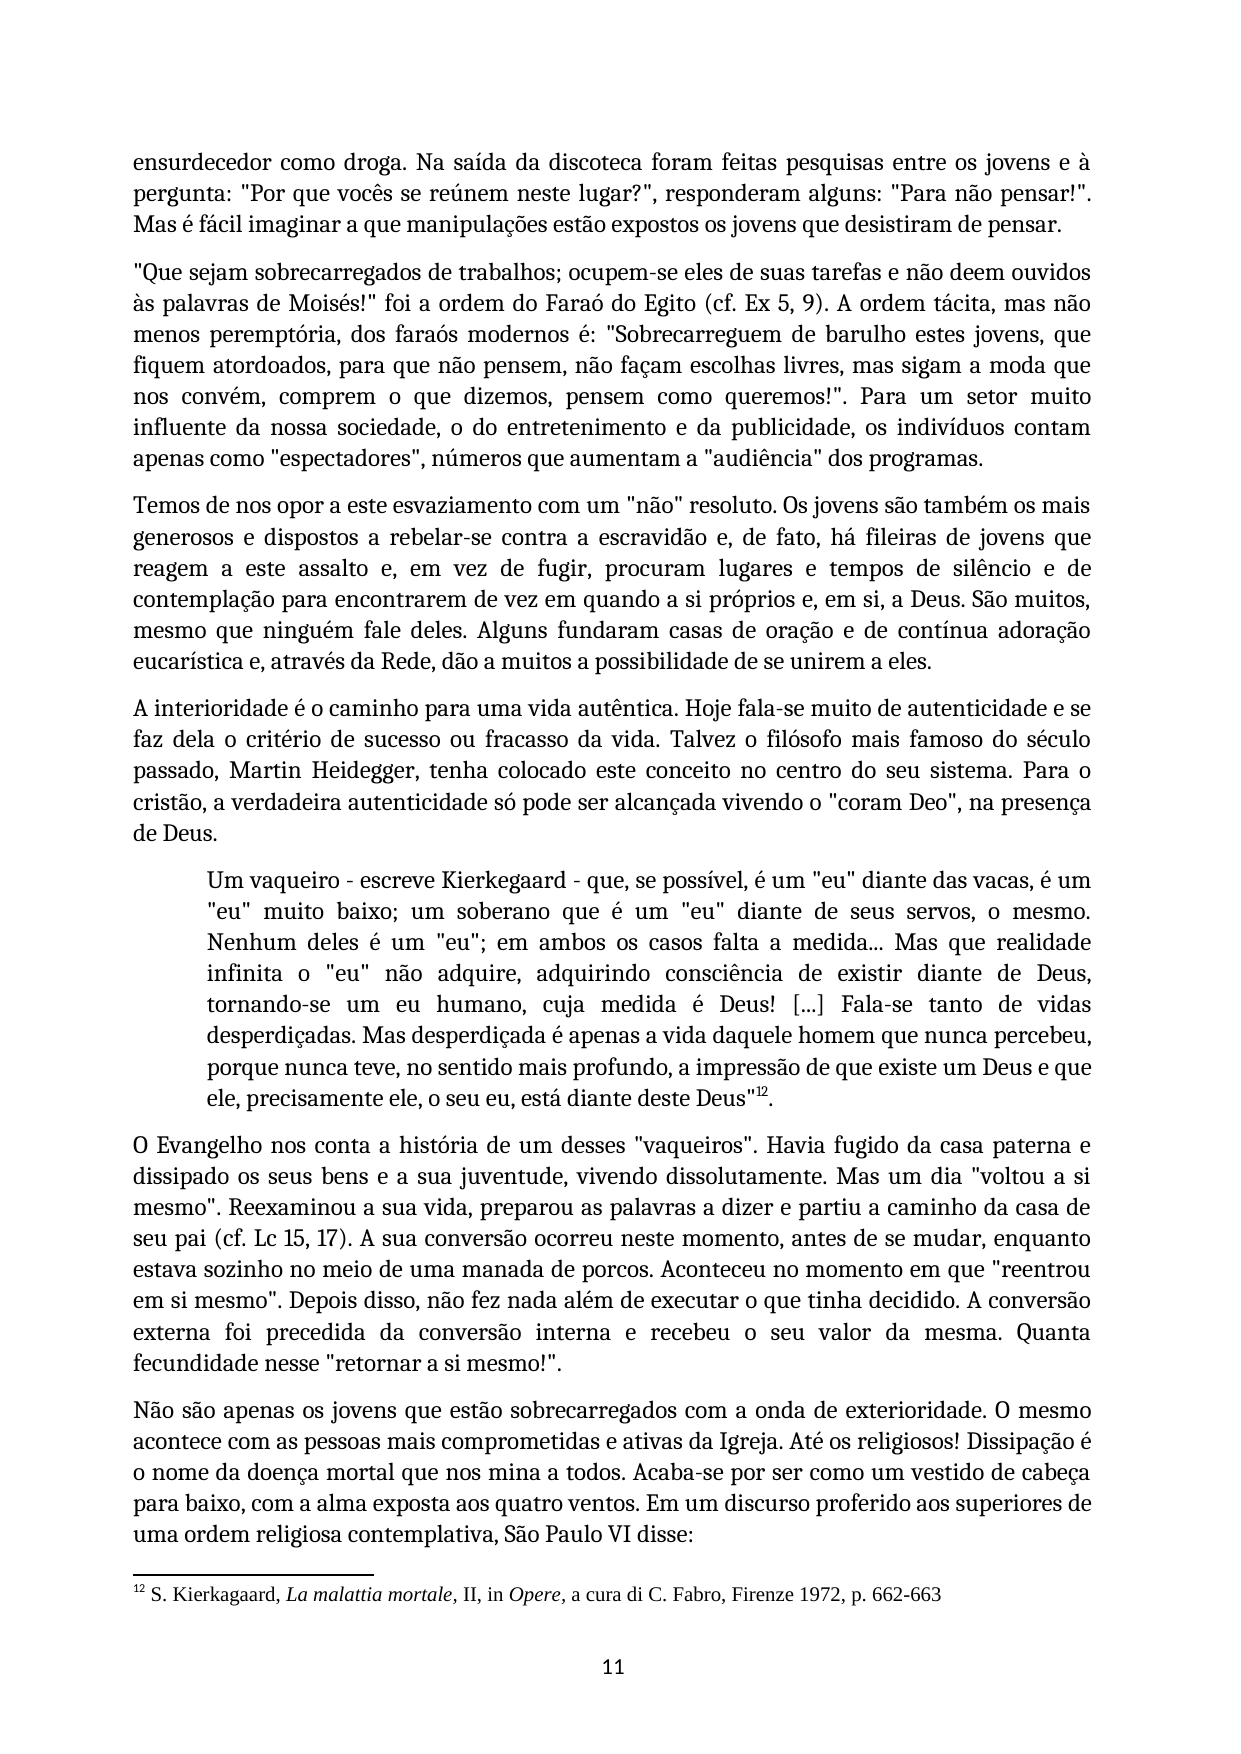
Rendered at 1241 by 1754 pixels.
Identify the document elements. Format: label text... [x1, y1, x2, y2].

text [133, 148, 1093, 238]
text Um vaqueiro - escreve Kierkegaard - que, se possível, é um "eu" diante das vacas, é um "eu" muito baixo; um soberano que é um "eu" diante de seus servos, o mesmo. Nenhum deles é um "eu"; em ambos os casos falta a medida... Mas que realidade infinita o "eu" não adquire, adquirindo consciência de existir diante de Deus, tornando-se um eu humano, cuja medida é Deus! [...] Fala-se tanto de vidas desperdiçadas. Mas desperdiçada é apenas a vida daquele homem que nunca percebeu, porque nunca teve, no sentido mais profundo, a impressão de que existe um Deus e que ele, precisamente ele, o seu eu, está diante deste Deus". [207, 866, 1093, 1112]
text Não são apenas os jovens que estão sobrecarregados com a onda de exterioridade. O mesmo acontece com as pessoas mais comprometidas e ativas da Igreja. Até os religiosos! Dissipação é o nome da doença mortal que nos mina a todos. Acaba-se por ser como um vestido de cabeça para baixo, com a alma exposta aos quatro ventos. Em um discurso proferido aos superiores de uma ordem religiosa contemplativa, São Paulo VI disse: [133, 1396, 1093, 1549]
text "Que sejam sobrecarregados de trabalhos; ocupem-se eles de suas tarefas e não deem ouvidos às palavras de Moisés!" foi a ordem do Faraó do Egito (cf. Ex 5, 9). A ordem tácita, mas não menos peremptória, dos faraós modernos é: "Sobrecarreguem de barulho estes jovens, que fiquem atordoados, para que não pensem, não façam escolhas livres, mas sigam a moda que nos convém, comprem o que dizemos, pensem como queremos!". Para um setor muito influente da nossa sociedade, o do entretenimento e da publicidade, os indivíduos contam apenas como "espectadores", números que aumentam a "audiência" dos programas. [133, 257, 1093, 472]
text O Evangelho nos conta a história de um desses "vaqueiros". Havia fugido da casa paterna e dissipado os seus bens e a sua juventude, vivendo dissolutamente. Mas um dia "voltou a si mesmo". Reexaminou a sua vida, preparou as palavras a dizer e partiu a caminho da casa de seu pai (cf. Lc 15, 17). A sua conversão ocorreu neste momento, antes de se mudar, enquanto estava sozinho no meio de uma manada de porcos. Aconteceu no momento em que "reentrou em si mesmo". Depois disso, não fez nada além de executar o que tinha decidido. A conversão externa foi precedida da conversão interna e recebeu o seu valor da mesma. Quanta fecundidade nesse "retornar a si mesmo!". [133, 1131, 1093, 1377]
text A interioridade é o caminho para uma vida autêntica. Hoje fala-se muito de autenticidade e se faz dela o critério de sucesso ou fracasso da vida. Talvez o filósofo mais famoso do século passado, Martin Heidegger, tenha colocado este conceito no centro do seu sistema. Para o cristão, a verdadeira autenticidade só pode ser alcançada vivendo o "coram Deo", na presença de Deus. [133, 694, 1093, 847]
text Temos de nos opor a este esvaziamento com um "não" resoluto. Os jovens são também os mais generosos e dispostos a rebelar-se contra a escravidão e, de fato, há fileiras de jovens que reagem a este assalto e, em vez de fugir, procuram lugares e tempos de silêncio e de contemplação para encontrarem de vez em quando a si próprios e, em si, a Deus. São muitos, mesmo que ninguém fale deles. Alguns fundaram casas de oração e de contínua adoração eucarística e, através da Rede, dão a muitos a possibilidade de se unirem a eles. [133, 491, 1093, 675]
